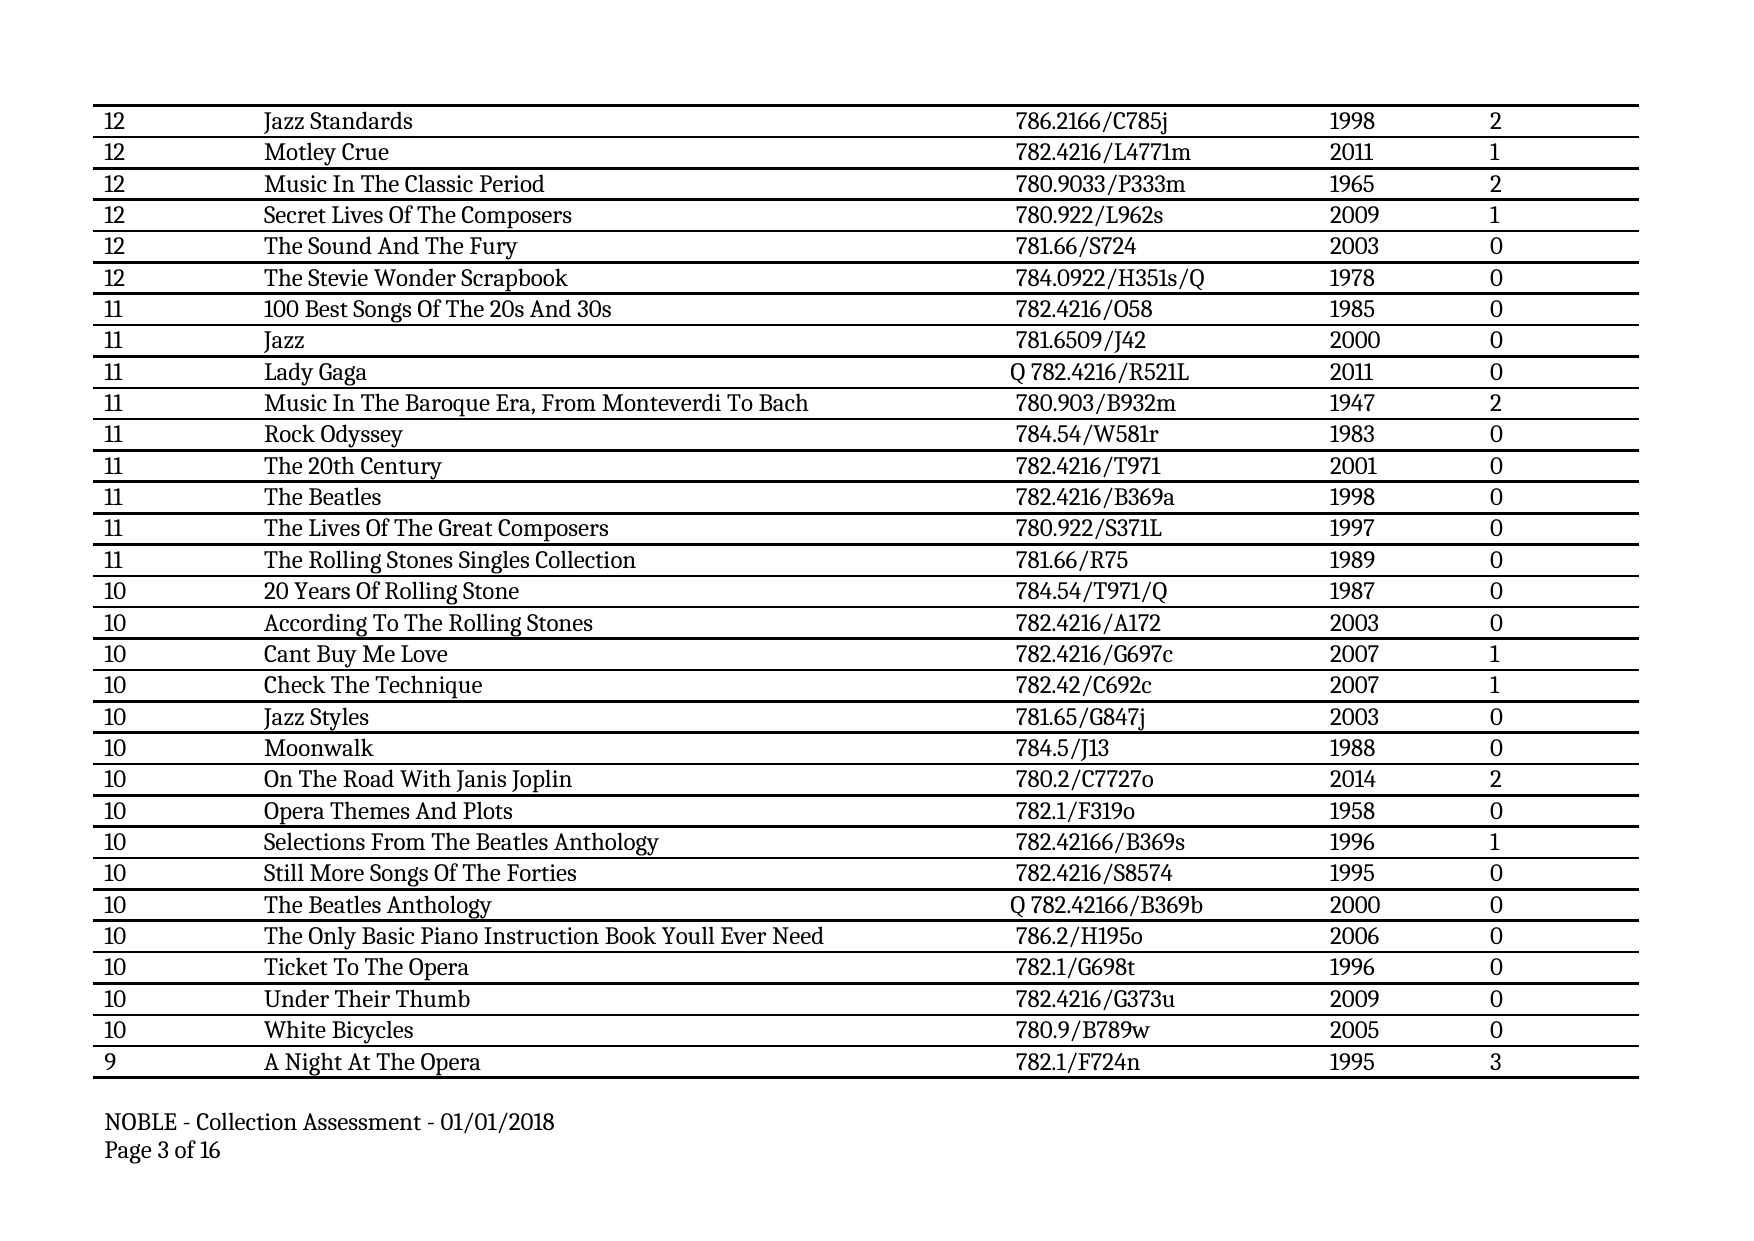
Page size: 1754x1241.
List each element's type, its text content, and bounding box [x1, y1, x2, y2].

table_cell 782.1/F724n [999, 1047, 1319, 1076]
table_cell 1 [1479, 640, 1638, 668]
table_cell 781.6509/J42 [999, 326, 1319, 355]
table_cell 781.66/R75 [999, 546, 1319, 574]
table_cell The Only Basic Piano Instruction Book Youll Ever Need [253, 922, 999, 951]
table_cell 12 [93, 170, 253, 198]
table_cell 11 [93, 452, 253, 480]
table_cell 0 [1479, 264, 1638, 292]
table_cell The Beatles Anthology [253, 891, 999, 919]
table_cell 780.922/S371L [999, 515, 1319, 543]
table_cell 0 [1479, 515, 1638, 543]
table_cell 0 [1479, 452, 1638, 480]
table_cell 780.922/L962s [999, 201, 1319, 229]
table_cell 0 [1479, 420, 1638, 449]
table_cell 0 [1479, 922, 1638, 951]
table_cell 10 [93, 734, 253, 763]
table_cell 0 [1479, 608, 1638, 637]
table_cell 0 [1479, 232, 1638, 261]
table_cell 10 [93, 765, 253, 794]
table_cell 2 [1479, 389, 1638, 418]
table_cell 1995 [1319, 1047, 1478, 1076]
table_cell The Beatles [253, 483, 999, 512]
table_cell 782.4216/G697c [999, 640, 1319, 668]
table_cell 782.42166/B369s [999, 828, 1319, 857]
table_cell Check The Technique [253, 671, 999, 700]
table_cell 1983 [1319, 420, 1478, 449]
table_cell 2011 [1319, 358, 1478, 386]
table_cell Jazz Standards [253, 107, 999, 136]
table_cell 782.4216/T971 [999, 452, 1319, 480]
table_cell 0 [1479, 546, 1638, 574]
table_cell 784.54/W581r [999, 420, 1319, 449]
table_cell 782.4216/L4771m [999, 138, 1319, 167]
table_cell 9 [93, 1047, 253, 1076]
table_cell 780.2/C7727o [999, 765, 1319, 794]
table_cell 2006 [1319, 922, 1478, 951]
table_cell 1988 [1319, 734, 1478, 763]
table_cell 0 [1479, 295, 1638, 324]
table_cell 0 [1479, 859, 1638, 888]
table_cell 2000 [1319, 326, 1478, 355]
table_cell 2007 [1319, 671, 1478, 700]
table_cell 10 [93, 953, 253, 982]
table_cell 0 [1479, 891, 1638, 919]
table_cell 11 [93, 326, 253, 355]
table_cell 10 [93, 703, 253, 731]
table_cell 1989 [1319, 546, 1478, 574]
table_cell 10 [93, 608, 253, 637]
table_cell Under Their Thumb [253, 985, 999, 1013]
table_cell Music In The Classic Period [253, 170, 999, 198]
table_cell 100 Best Songs Of The 20s And 30s [253, 295, 999, 324]
table_cell Music In The Baroque Era, From Monteverdi To Bach [253, 389, 999, 418]
table_cell 10 [93, 577, 253, 606]
table_cell 782.42/C692c [999, 671, 1319, 700]
table_cell 2003 [1319, 703, 1478, 731]
table_cell Rock Odyssey [253, 420, 999, 449]
table_cell 10 [93, 985, 253, 1013]
table_cell 784.0922/H351s/Q [999, 264, 1319, 292]
table_cell Moonwalk [253, 734, 999, 763]
table_cell 2000 [1319, 891, 1478, 919]
table_cell The Rolling Stones Singles Collection [253, 546, 999, 574]
table_cell 10 [93, 859, 253, 888]
table_cell 784.54/T971/Q [999, 577, 1319, 606]
table_cell A Night At The Opera [253, 1047, 999, 1076]
table_cell 1 [1479, 138, 1638, 167]
table_cell 1995 [1319, 859, 1478, 888]
table_cell 3 [1479, 1047, 1638, 1076]
table_cell 2 [1479, 107, 1638, 136]
table_cell 10 [93, 640, 253, 668]
table_cell 1965 [1319, 170, 1478, 198]
table_cell 782.4216/O58 [999, 295, 1319, 324]
table_cell 2011 [1319, 138, 1478, 167]
table_cell 1987 [1319, 577, 1478, 606]
table_cell 0 [1479, 953, 1638, 982]
table_cell 1 [1479, 201, 1638, 229]
table_cell Opera Themes And Plots [253, 797, 999, 825]
table_cell 0 [1479, 734, 1638, 763]
table_cell 2 [1479, 765, 1638, 794]
table_cell 10 [93, 671, 253, 700]
table_cell 0 [1479, 577, 1638, 606]
table_cell 1996 [1319, 953, 1478, 982]
table_cell 1 [1479, 828, 1638, 857]
table_cell Still More Songs Of The Forties [253, 859, 999, 888]
table_cell 2 [1479, 170, 1638, 198]
table_cell 12 [93, 264, 253, 292]
table_cell 2005 [1319, 1016, 1478, 1045]
table_cell Secret Lives Of The Composers [253, 201, 999, 229]
table_cell 782.4216/S8574 [999, 859, 1319, 888]
table_cell Jazz Styles [253, 703, 999, 731]
table_cell Ticket To The Opera [253, 953, 999, 982]
table_cell According To The Rolling Stones [253, 608, 999, 637]
table_cell Jazz [253, 326, 999, 355]
table_cell Motley Crue [253, 138, 999, 167]
table_cell 0 [1479, 703, 1638, 731]
table_cell 11 [93, 483, 253, 512]
table_cell 2009 [1319, 985, 1478, 1013]
table_cell 0 [1479, 1016, 1638, 1045]
table_cell 11 [93, 515, 253, 543]
table_cell The Lives Of The Great Composers [253, 515, 999, 543]
table_cell 11 [93, 420, 253, 449]
table_cell Cant Buy Me Love [253, 640, 999, 668]
table_cell On The Road With Janis Joplin [253, 765, 999, 794]
table_cell 12 [93, 201, 253, 229]
table_cell 10 [93, 828, 253, 857]
table_cell 1947 [1319, 389, 1478, 418]
table_cell 11 [93, 389, 253, 418]
table_cell 12 [93, 107, 253, 136]
table_cell 782.4216/B369a [999, 483, 1319, 512]
table_cell 782.4216/A172 [999, 608, 1319, 637]
table_cell 2009 [1319, 201, 1478, 229]
table_cell 1997 [1319, 515, 1478, 543]
table_cell 12 [93, 138, 253, 167]
table_cell 12 [93, 232, 253, 261]
table_cell 1958 [1319, 797, 1478, 825]
table_cell 10 [93, 891, 253, 919]
table_cell 20 Years Of Rolling Stone [253, 577, 999, 606]
table_cell 786.2/H195o [999, 922, 1319, 951]
table_cell 782.1/G698t [999, 953, 1319, 982]
table_cell 11 [93, 358, 253, 386]
table_cell Lady Gaga [253, 358, 999, 386]
table_cell 11 [93, 295, 253, 324]
table_cell 780.903/B932m [999, 389, 1319, 418]
table_cell 10 [93, 797, 253, 825]
table_cell 781.66/S724 [999, 232, 1319, 261]
table_cell 10 [93, 922, 253, 951]
table_cell 1998 [1319, 107, 1478, 136]
table_cell 782.1/F319o [999, 797, 1319, 825]
table_cell 1985 [1319, 295, 1478, 324]
table_cell The Sound And The Fury [253, 232, 999, 261]
table_cell 2007 [1319, 640, 1478, 668]
table_cell 1978 [1319, 264, 1478, 292]
table_cell The 20th Century [253, 452, 999, 480]
table_cell 10 [93, 1016, 253, 1045]
table_cell Q 782.4216/R521L [999, 358, 1319, 386]
table_cell 784.5/J13 [999, 734, 1319, 763]
table_cell 1996 [1319, 828, 1478, 857]
table_cell 2003 [1319, 232, 1478, 261]
table_cell 2003 [1319, 608, 1478, 637]
table_cell 0 [1479, 358, 1638, 386]
table_cell 0 [1479, 483, 1638, 512]
table_cell 0 [1479, 326, 1638, 355]
table_cell Q 782.42166/B369b [999, 891, 1319, 919]
table_cell 2001 [1319, 452, 1478, 480]
table_cell 1998 [1319, 483, 1478, 512]
table_cell 1 [1479, 671, 1638, 700]
table_cell 2014 [1319, 765, 1478, 794]
table_cell 0 [1479, 985, 1638, 1013]
table_cell 780.9/B789w [999, 1016, 1319, 1045]
table_cell 781.65/G847j [999, 703, 1319, 731]
table_cell 11 [93, 546, 253, 574]
table_cell 0 [1479, 797, 1638, 825]
table_cell 780.9033/P333m [999, 170, 1319, 198]
table_cell The Stevie Wonder Scrapbook [253, 264, 999, 292]
table_cell 786.2166/C785j [999, 107, 1319, 136]
table_cell White Bicycles [253, 1016, 999, 1045]
table_cell 782.4216/G373u [999, 985, 1319, 1013]
table_cell Selections From The Beatles Anthology [253, 828, 999, 857]
